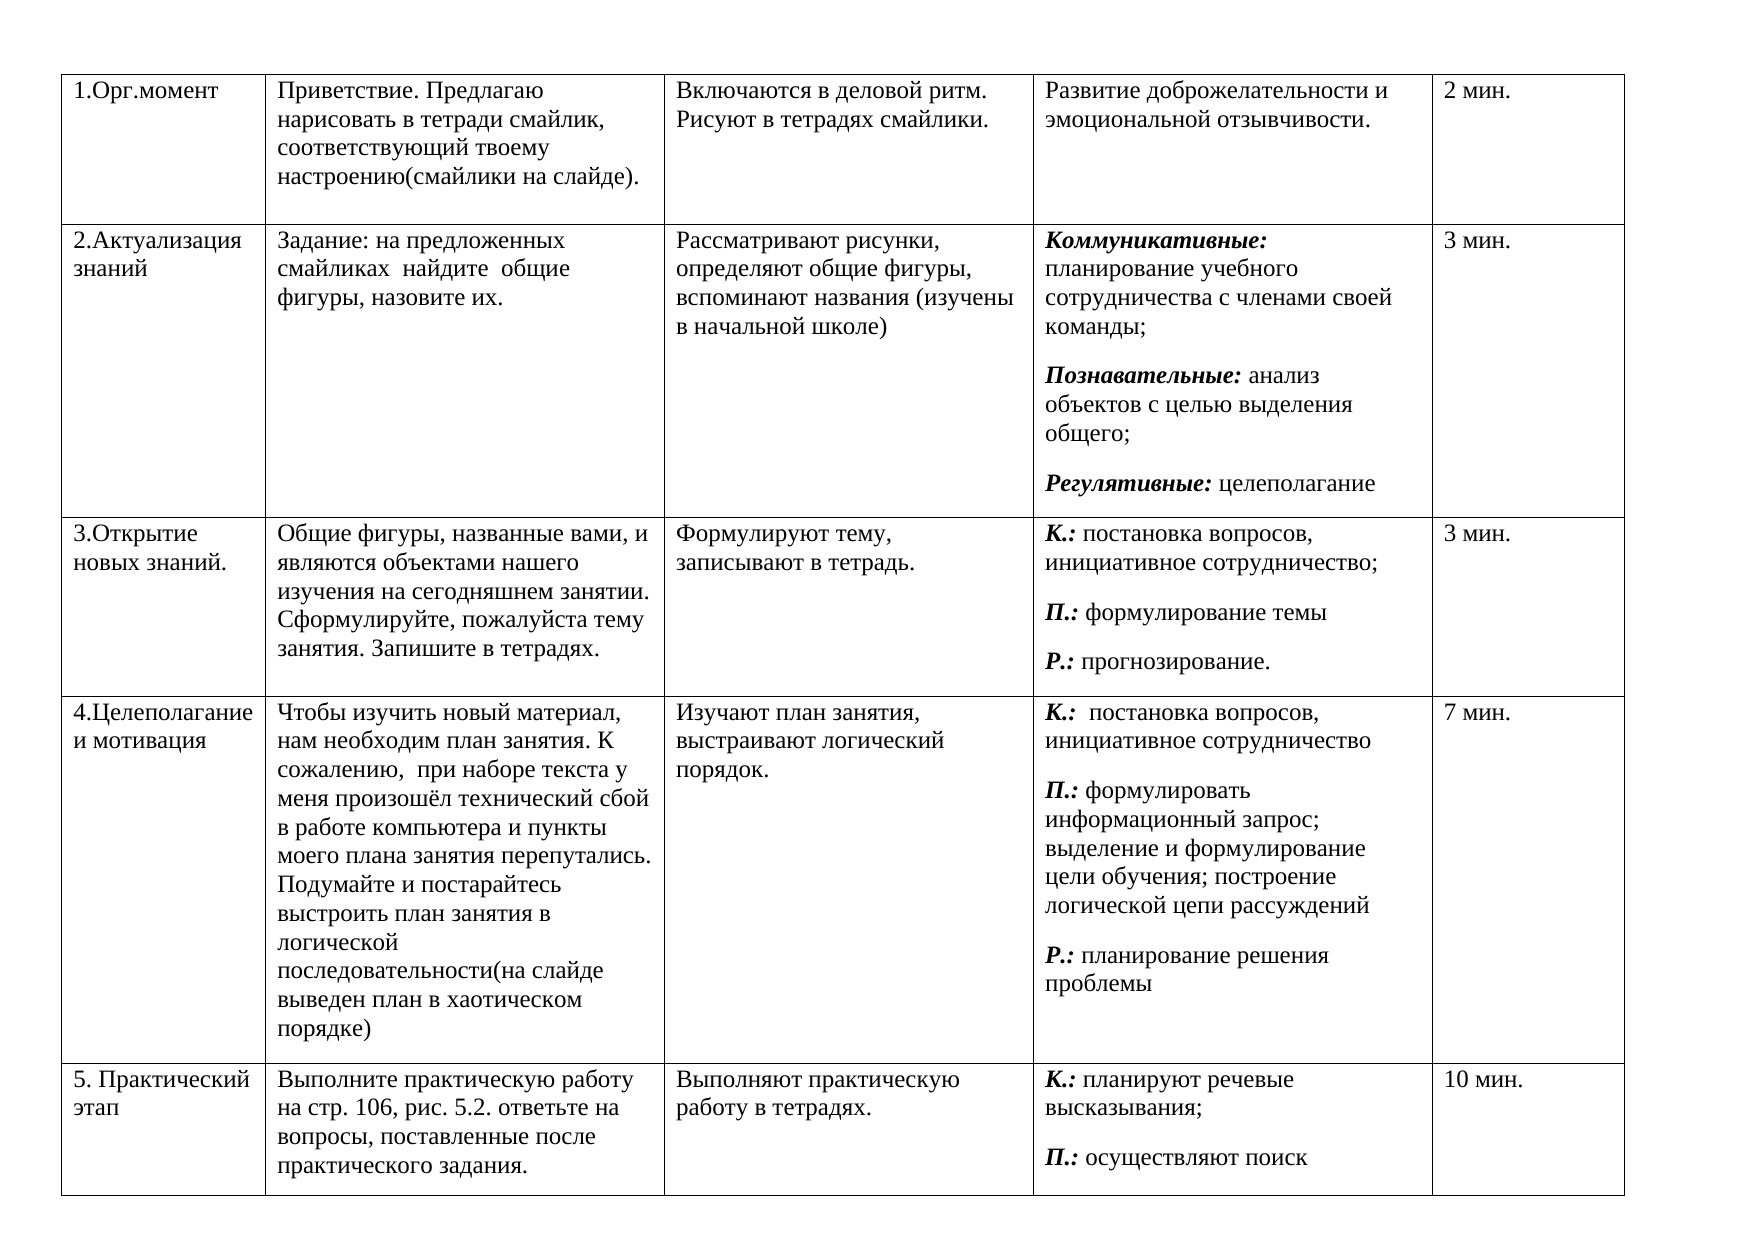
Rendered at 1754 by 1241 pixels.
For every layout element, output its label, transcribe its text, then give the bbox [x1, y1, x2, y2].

table_cell Общие фигуры, названные вами, и являются объектами нашего изучения на сегодняшнем занятии. Сформулируйте, пожалуйста тему занятия. Запишите в тетрадях. [266, 518, 664, 696]
table_cell Формулируют тему, записывают в тетрадь. [665, 518, 1033, 696]
table_cell 3 мин. [1433, 225, 1624, 517]
table_cell Чтобы изучить новый материал, нам необходим план занятия. К сожалению, при наборе текста у меня произошёл технический сбой в работе компьютера и пункты моего плана занятия перепутались. Подумайте и постарайтесь выстроить план занятия в логической последовательности(на слайде выведен план в хаотическом порядке) [266, 697, 664, 1063]
table_cell 4.Целеполагание и мотивация [62, 697, 265, 1063]
table_cell 10 мин. [1433, 1064, 1624, 1195]
table_cell Коммуникативные: планирование учебного сотрудничества с членами своей команды; Познавательные: анализ объектов с целью выделения общего; Регулятивные: целеполагание [1034, 225, 1432, 517]
table_cell Развитие доброжелательности и эмоциональной отзывчивости. [1034, 75, 1432, 224]
table_cell Включаются в деловой ритм. Рисуют в тетрадях смайлики. [665, 75, 1033, 224]
table_cell 7 мин. [1433, 697, 1624, 1063]
table_cell Рассматривают рисунки, определяют общие фигуры, вспоминают названия (изучены в начальной школе) [665, 225, 1033, 517]
table_cell Задание: на предложенных смайликах найдите общие фигуры, назовите их. [266, 225, 664, 517]
table_cell 3 мин. [1433, 518, 1624, 696]
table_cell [62, 1064, 265, 1195]
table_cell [266, 1064, 664, 1195]
table_cell К.: постановка вопросов, инициативное сотрудничество П.: формулировать информационный запрос; выделение и формулирование цели обучения; построение логической цепи рассуждений Р.: планирование решения проблемы [1034, 697, 1432, 1063]
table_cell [665, 1064, 1033, 1195]
table_cell 2.Актуализация знаний [62, 225, 265, 517]
table_cell 1.Орг.момент [62, 75, 265, 224]
table_cell Изучают план занятия, выстраивают логический порядок. [665, 697, 1033, 1063]
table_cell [1034, 1064, 1432, 1195]
table_cell 3.Открытие новых знаний. [62, 518, 265, 696]
table_cell 2 мин. [1433, 75, 1624, 224]
table_cell К.: постановка вопросов, инициативное сотрудничество; П.: формулирование темы Р.: прогнозирование. [1034, 518, 1432, 696]
table_cell Приветствие. Предлагаю нарисовать в тетради смайлик, соответствующий твоему настроению(смайлики на слайде). [266, 75, 664, 224]
